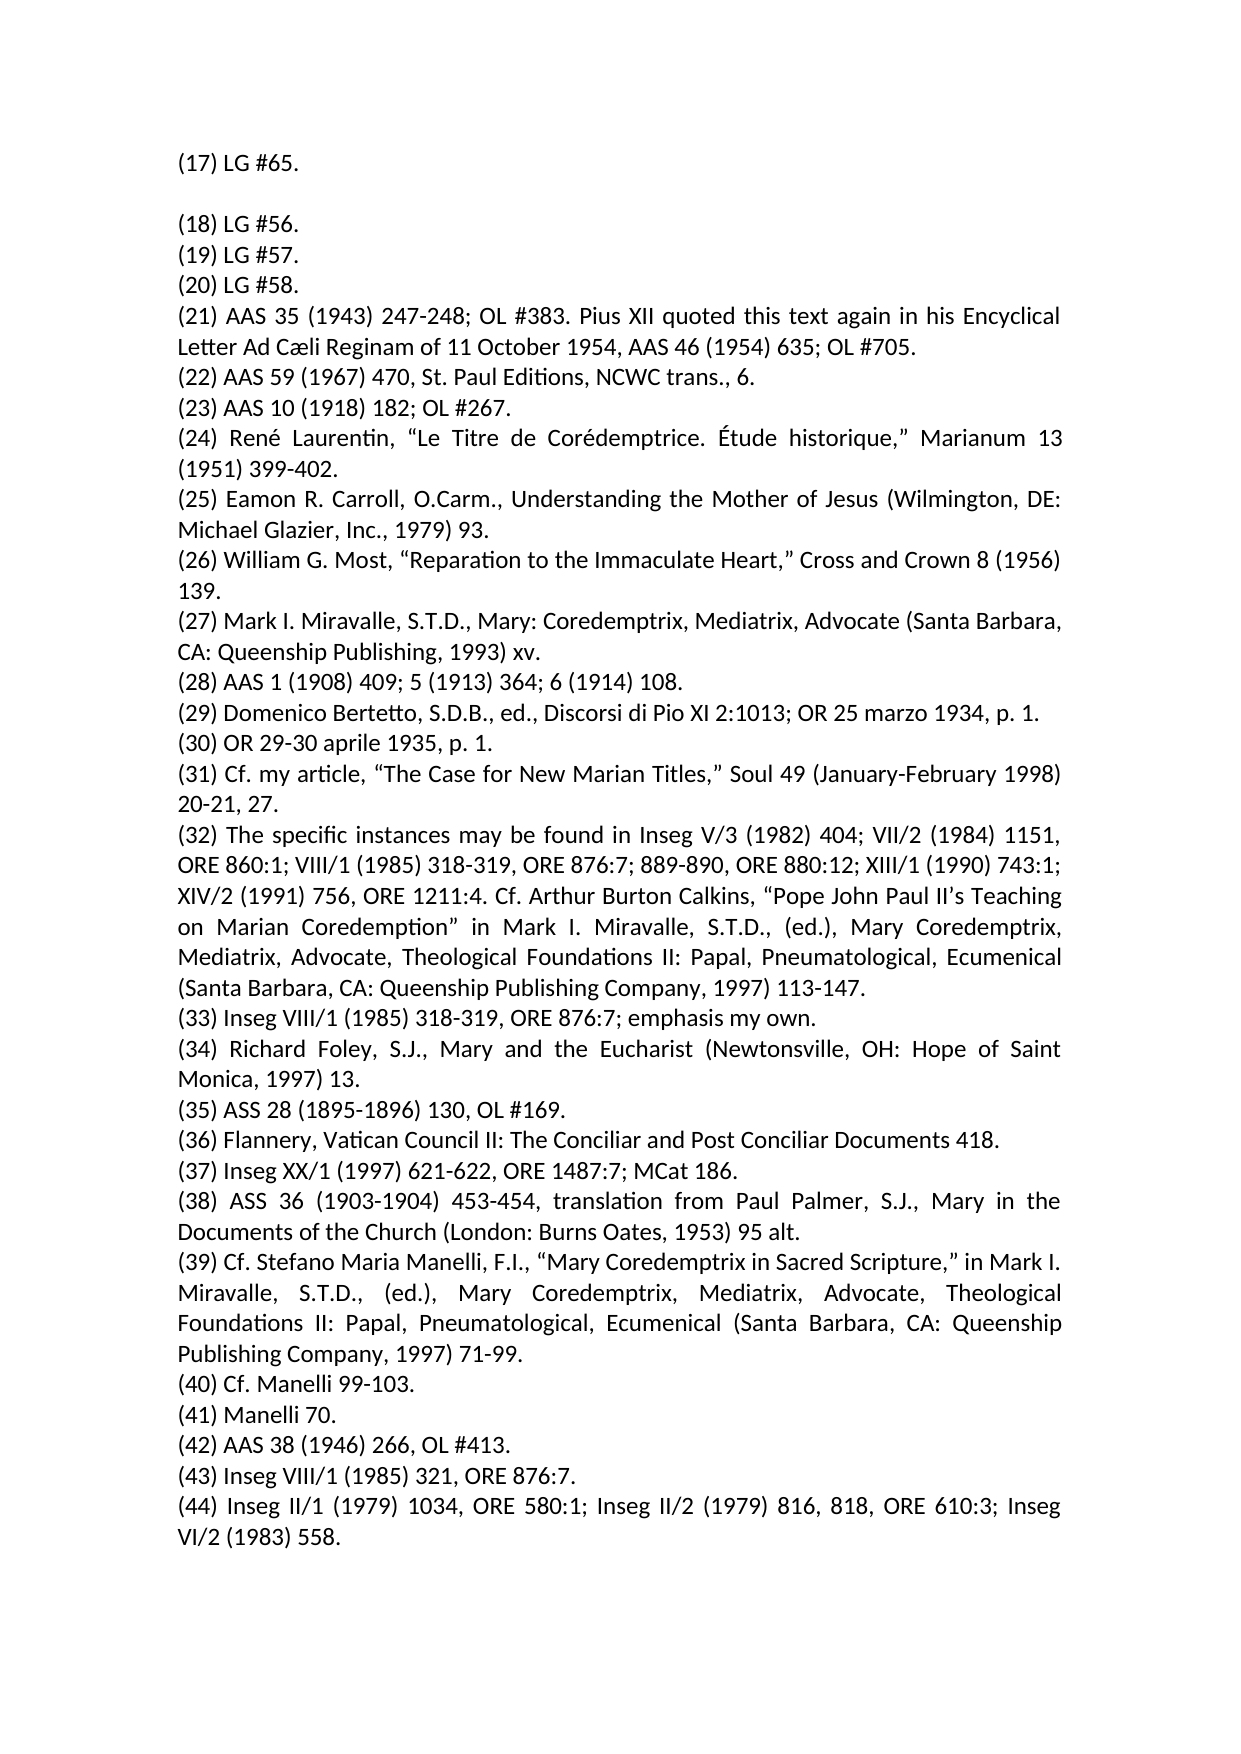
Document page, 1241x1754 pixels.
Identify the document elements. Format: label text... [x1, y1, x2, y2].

text (33) Inseg VIII/1 (1985) 318-319, ORE 876:7; emphasis my own. [177, 1002, 1063, 1033]
text (18) LG #56. [177, 209, 1063, 239]
text (40) Cf. Manelli 99-103. [177, 1368, 1063, 1399]
text (30) OR 29-30 aprile 1935, p. 1. [177, 727, 1063, 758]
text (41) Manelli 70. [177, 1399, 1063, 1429]
text (39) Cf. Stefano Maria Manelli, F.I., “Mary Coredemptrix in Sacred Scripture,” in Mark I. Miravalle, S.T.D., (ed.), Mary Coredemptrix, Mediatrix, Advocate, Theological Foundations II: Papal, Pneumatological, Ecumenical (Santa Barbara, CA: Queenship Publishing Company, 1997) 71-99. [177, 1246, 1063, 1368]
text (22) AAS 59 (1967) 470, St. Paul Editions, NCWC trans., 6. [177, 361, 1063, 392]
text (38) ASS 36 (1903-1904) 453-454, translation from Paul Palmer, S.J., Mary in the Documents of the Church (London: Burns Oates, 1953) 95 alt. [177, 1185, 1063, 1246]
text (17) LG #65. [177, 148, 1063, 178]
text (23) AAS 10 (1918) 182; OL #267. [177, 392, 1063, 422]
text (32) The specific instances may be found in Inseg V/3 (1982) 404; VII/2 (1984) 1151, ORE 860:1; VIII/1 (1985) 318-319, ORE 876:7; 889-890, ORE 880:12; XIII/1 (1990) 743:1; XIV/2 (1991) 756, ORE 1211:4. Cf. Arthur Burton Calkins, “Pope John Paul II’s Teaching on Marian Coredemption” in Mark I. Miravalle, S.T.D., (ed.), Mary Coredemptrix, Mediatrix, Advocate, Theological Foundations II: Papal, Pneumatological, Ecumenical (Santa Barbara, CA: Queenship Publishing Company, 1997) 113-147. [177, 819, 1063, 1002]
text (35) ASS 28 (1895-1896) 130, OL #169. [177, 1094, 1063, 1124]
text (24) René Laurentin, “Le Titre de Corédemptrice. Étude historique,” Marianum 13 (1951) 399-402. [177, 422, 1063, 483]
text (36) Flannery, Vatican Council II: The Conciliar and Post Conciliar Documents 418. [177, 1124, 1063, 1155]
text (44) Inseg II/1 (1979) 1034, ORE 580:1; Inseg II/2 (1979) 816, 818, ORE 610:3; Inseg VI/2 (1983) 558. [177, 1491, 1063, 1552]
text (28) AAS 1 (1908) 409; 5 (1913) 364; 6 (1914) 108. [177, 666, 1063, 697]
text (31) Cf. my article, “The Case for New Marian Titles,” Soul 49 (January-February 1998) 20-21, 27. [177, 758, 1063, 819]
text (42) AAS 38 (1946) 266, OL #413. [177, 1429, 1063, 1460]
text (26) William G. Most, “Reparation to the Immaculate Heart,” Cross and Crown 8 (1956) 139. [177, 544, 1063, 605]
text (27) Mark I. Miravalle, S.T.D., Mary: Coredemptrix, Mediatrix, Advocate (Santa Barbara, CA: Queenship Publishing, 1993) xv. [177, 605, 1063, 666]
text (29) Domenico Bertetto, S.D.B., ed., Discorsi di Pio XI 2:1013; OR 25 marzo 1934, p. 1. [177, 697, 1063, 727]
text (20) LG #58. [177, 270, 1063, 300]
text (43) Inseg VIII/1 (1985) 321, ORE 876:7. [177, 1460, 1063, 1491]
text (34) Richard Foley, S.J., Mary and the Eucharist (Newtonsville, OH: Hope of Saint Monica, 1997) 13. [177, 1033, 1063, 1094]
text (37) Inseg XX/1 (1997) 621-622, ORE 1487:7; MCat 186. [177, 1155, 1063, 1185]
text (25) Eamon R. Carroll, O.Carm., Understanding the Mother of Jesus (Wilmington, DE: Michael Glazier, Inc., 1979) 93. [177, 483, 1063, 544]
text (21) AAS 35 (1943) 247-248; OL #383. Pius XII quoted this text again in his Encyclical Letter Ad Cæli Reginam of 11 October 1954, AAS 46 (1954) 635; OL #705. [177, 300, 1063, 361]
text (19) LG #57. [177, 239, 1063, 270]
